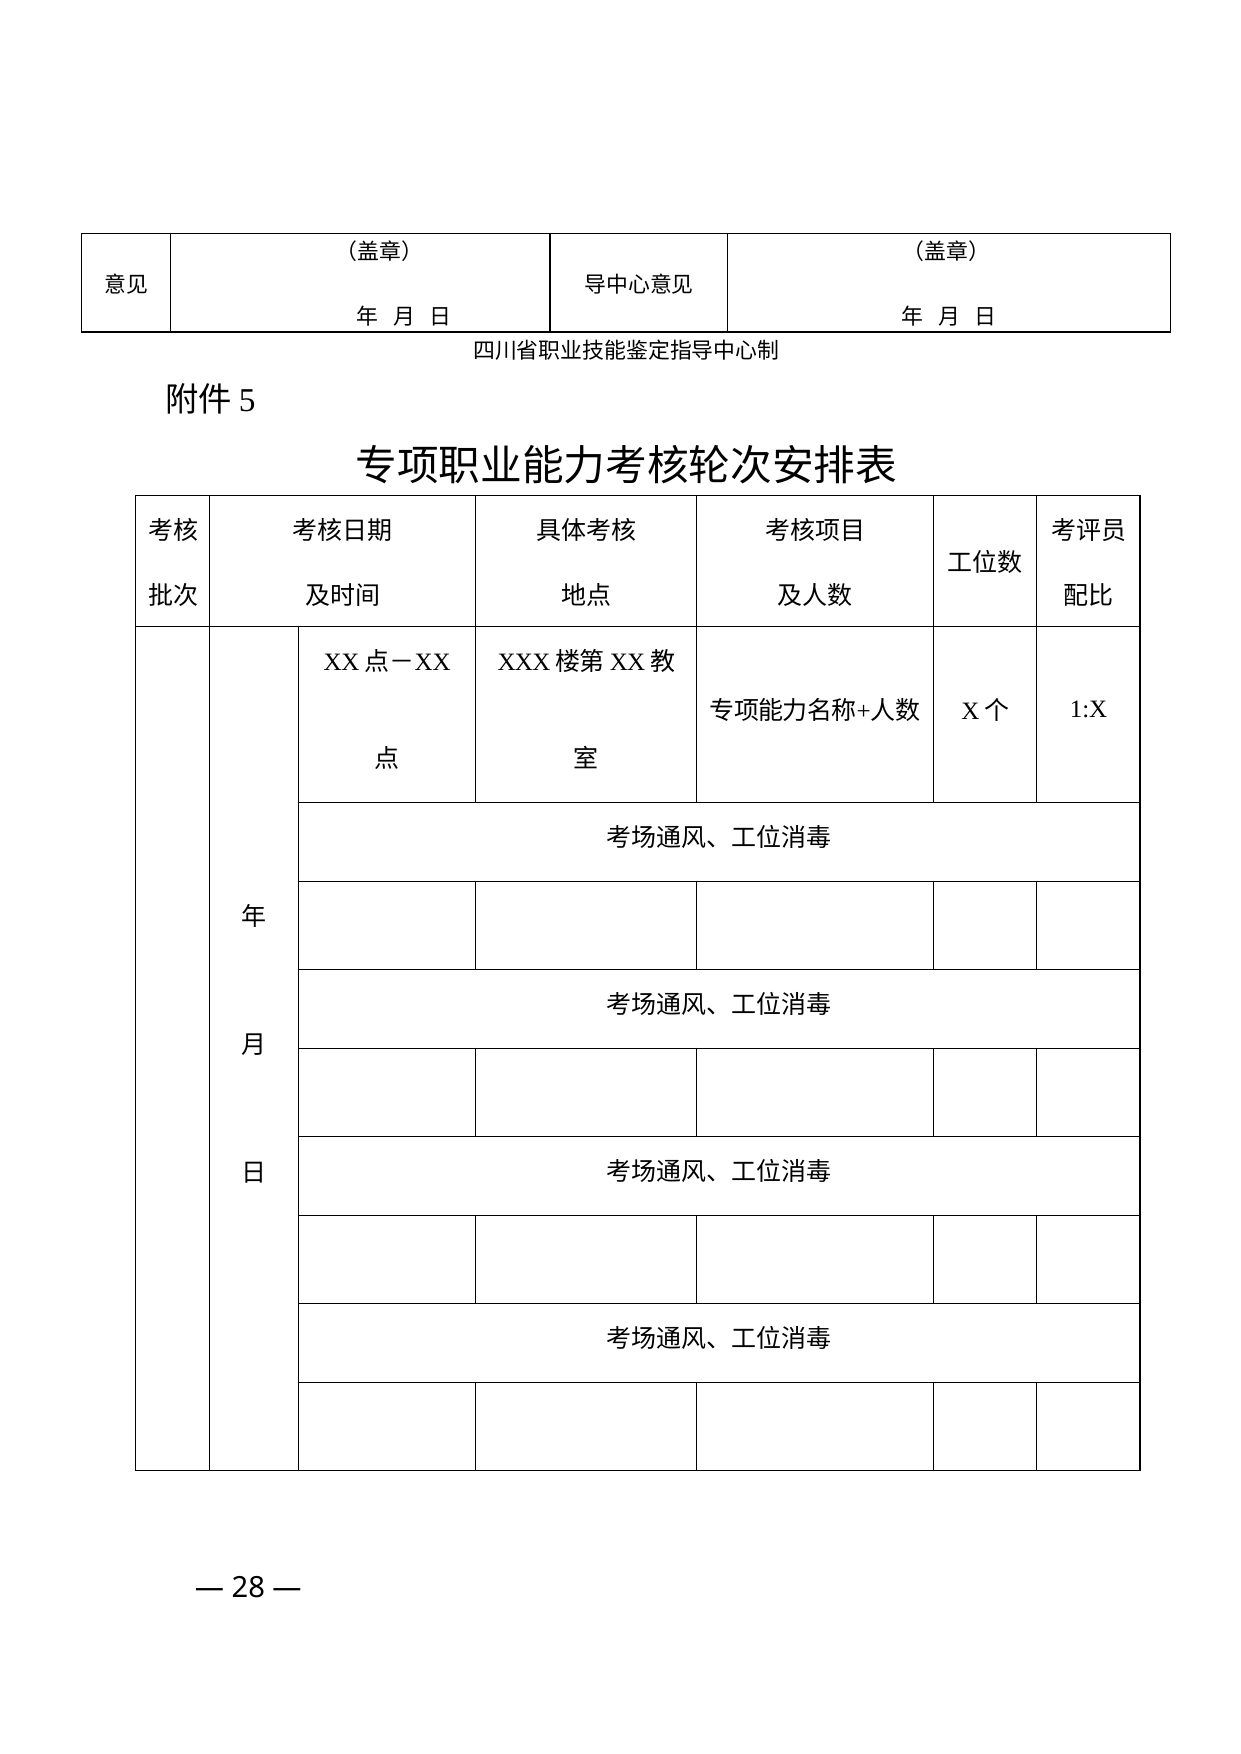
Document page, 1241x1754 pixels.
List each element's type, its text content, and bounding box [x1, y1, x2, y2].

table_cell [697, 1383, 933, 1470]
table_header 考评员配比 [1037, 496, 1139, 626]
table_cell [299, 1216, 475, 1303]
table_cell [934, 882, 1036, 969]
text 专项职业能力考核轮次安排表 [165, 430, 1087, 495]
table_cell [136, 627, 209, 1470]
table_cell X个 [934, 627, 1036, 802]
table_cell 考场通风、工位消毒 [299, 1304, 1139, 1382]
table_cell [476, 882, 696, 969]
table_cell [697, 1216, 933, 1303]
table_cell 考场通风、工位消毒 [299, 970, 1139, 1048]
table_cell 签字： （盖章） 年 月 日 [728, 234, 1170, 331]
table_cell 考场通风、工位消毒 [299, 1137, 1139, 1215]
table_header 考核项目 及人数 [697, 496, 933, 626]
table_cell 考场通风、工位消毒 [299, 803, 1139, 881]
table_header 考核日期 及时间 [210, 496, 475, 626]
table_cell [697, 1049, 933, 1136]
table_cell [299, 1049, 475, 1136]
table_cell [934, 1216, 1036, 1303]
table_header 考核批次 [136, 496, 209, 626]
table_cell 签字： （盖章） 年 月 日 [171, 234, 549, 331]
table_cell [299, 882, 475, 969]
table_cell [1037, 882, 1139, 969]
table_cell [1037, 1216, 1139, 1303]
text 附件5 [165, 365, 1087, 430]
table_cell [1037, 1383, 1139, 1470]
table_cell [934, 1049, 1036, 1136]
table_cell [934, 1383, 1036, 1470]
table_cell 年 月 日 [210, 627, 298, 1470]
table_cell XX点－XX点 [299, 627, 475, 802]
table_cell 省、市（州） 职业技能鉴定指导中心意见 [551, 234, 727, 331]
table_cell 申报 单位 意见 [82, 234, 170, 331]
table_cell [697, 882, 933, 969]
table_cell 1:X [1037, 627, 1139, 802]
table_cell [476, 1049, 696, 1136]
table_header 工位数 [934, 496, 1036, 626]
text 四川省职业技能鉴定指导中心制 [165, 333, 1087, 365]
table_cell [299, 1383, 475, 1470]
table_cell [476, 1383, 696, 1470]
table_cell XXX楼第XX教室 [476, 627, 696, 802]
table_header 具体考核 地点 [476, 496, 696, 626]
table_cell [476, 1216, 696, 1303]
table_cell 专项能力名称+人数 [697, 627, 933, 802]
table_cell [1037, 1049, 1139, 1136]
